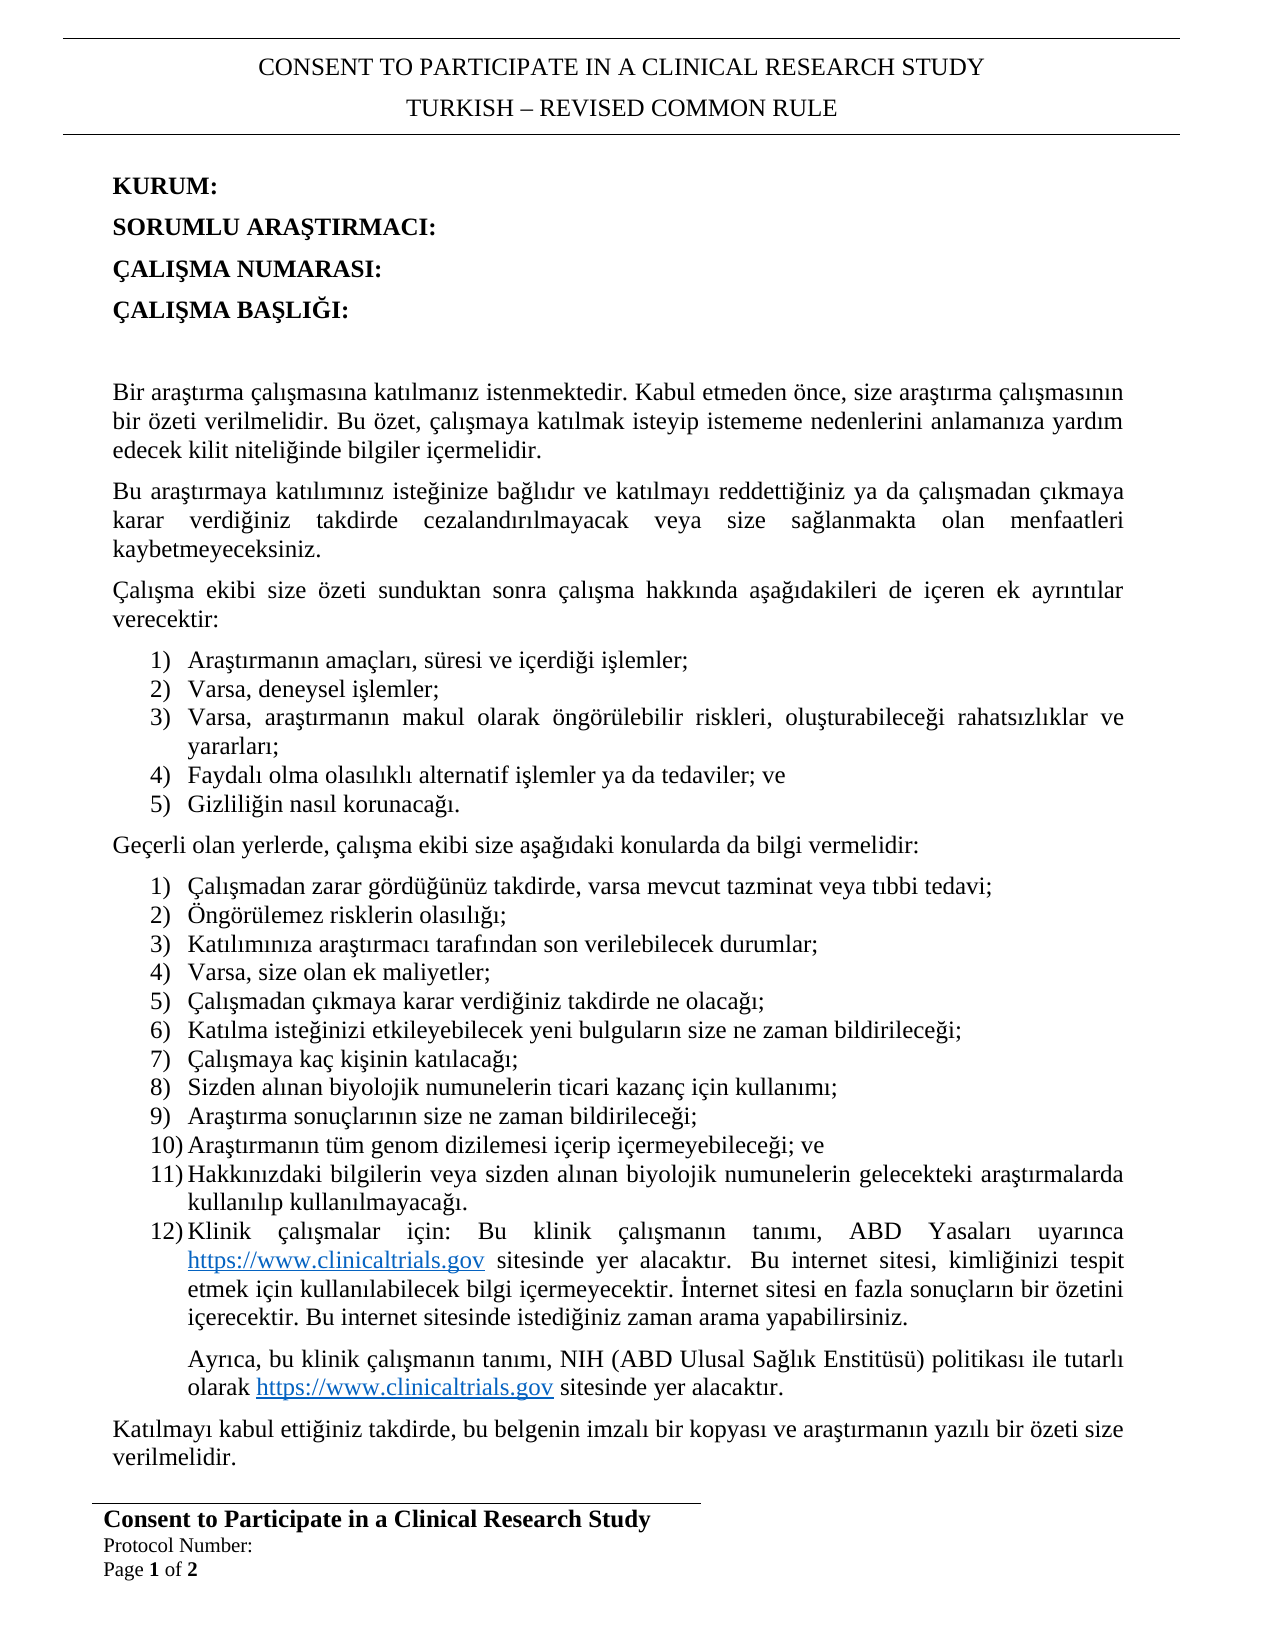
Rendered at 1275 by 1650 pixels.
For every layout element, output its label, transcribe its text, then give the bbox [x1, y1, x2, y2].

text Geçerli olan yerlerde, çalışma ekibi size aşağıdaki konularda da bilgi vermelidir: [112, 830, 1125, 859]
text Bir araştırma çalışmasına katılmanız istenmektedir. Kabul etmeden önce, size araştırma çalışmasının bir özeti verilmelidir. Bu özet, çalışmaya katılmak isteyip istememe nedenlerini anlamanıza yardım edecek kilit niteliğinde bilgiler içermelidir. [112, 377, 1125, 464]
text Çalışma ekibi size özeti sunduktan sonra çalışma hakkında aşağıdakileri de içeren ek ayrıntılar verecektir: [112, 575, 1125, 632]
list Çalışmaya kaç kişinin katılacağı; [150, 1044, 1125, 1072]
text Bu araştırmaya katılımınız isteğinize bağlıdır ve katılmayı reddettiğiniz ya da çalışmadan çıkmaya karar verdiğiniz takdirde cezalandırılmayacak veya size sağlanmakta olan menfaatleri kaybetmeyeceksiniz. [112, 476, 1125, 562]
list Araştırmanın amaçları, süresi ve içerdiği işlemler; [112, 645, 1125, 674]
list Varsa, size olan ek maliyetler; [150, 957, 1125, 986]
list Katılımınıza araştırmacı tarafından son verilebilecek durumlar; [150, 929, 1125, 957]
list Gizliliğin nasıl korunacağı. [112, 789, 1125, 817]
text Ayrıca, bu klinik çalışmanın tanımı, NIH (ABD Ulusal Sağlık Enstitüsü) politikası ile tutarlı olarak https://www.clinicaltrials.gov sitesinde yer alacaktır. [187, 1344, 1125, 1401]
text SORUMLU ARAŞTIRMACI: [112, 212, 1106, 241]
list Varsa, deneysel işlemler; [112, 674, 1125, 702]
text KURUM: [112, 171, 1125, 200]
text Katılmayı kabul ettiğiniz takdirde, bu belgenin imzalı bir kopyası ve araştırmanın yazılı bir özeti size verilmelidir. [112, 1414, 1125, 1471]
text ÇALIŞMA NUMARASI: [112, 254, 1106, 282]
list Araştırmanın tüm genom dizilemesi içerip içermeyebileceği; ve [150, 1130, 1125, 1159]
list Varsa, araştırmanın makul olarak öngörülebilir riskleri, oluşturabileceği rahatsızlıklar ve yararları; [150, 702, 1125, 760]
text ÇALIŞMA BAŞLIĞI: [112, 295, 1125, 324]
list Faydalı olma olasılıklı alternatif işlemler ya da tedaviler; ve [112, 760, 1125, 789]
list Çalışmadan zarar gördüğünüz takdirde, varsa mevcut tazminat veya tıbbi tedavi; [150, 871, 1125, 900]
list Araştırma sonuçlarının size ne zaman bildirileceği; [150, 1101, 1125, 1130]
list Klinik çalışmalar için: Bu klinik çalışmanın tanımı, ABD Yasaları uyarınca https://www.clinicaltrials.gov sitesinde yer alacaktır. Bu internet sitesi, kimliğinizi tespit etmek için kullanılabilecek bilgi içermeyecektir. İnternet sitesi en fazla sonuçların bir özetini içerecektir. Bu internet sitesinde istediğiniz zaman arama yapabilirsiniz. [150, 1216, 1125, 1331]
list Öngörülemez risklerin olasılığı; [150, 900, 1125, 929]
list Katılma isteğinizi etkileyebilecek yeni bulguların size ne zaman bildirileceği; [150, 1015, 1125, 1044]
list Çalışmadan çıkmaya karar verdiğiniz takdirde ne olacağı; [150, 986, 1125, 1015]
list Hakkınızdaki bilgilerin veya sizden alınan biyolojik numunelerin gelecekteki araştırmalarda kullanılıp kullanılmayacağı. [150, 1159, 1125, 1216]
list Sizden alınan biyolojik numunelerin ticari kazanç için kullanımı; [150, 1072, 1125, 1101]
